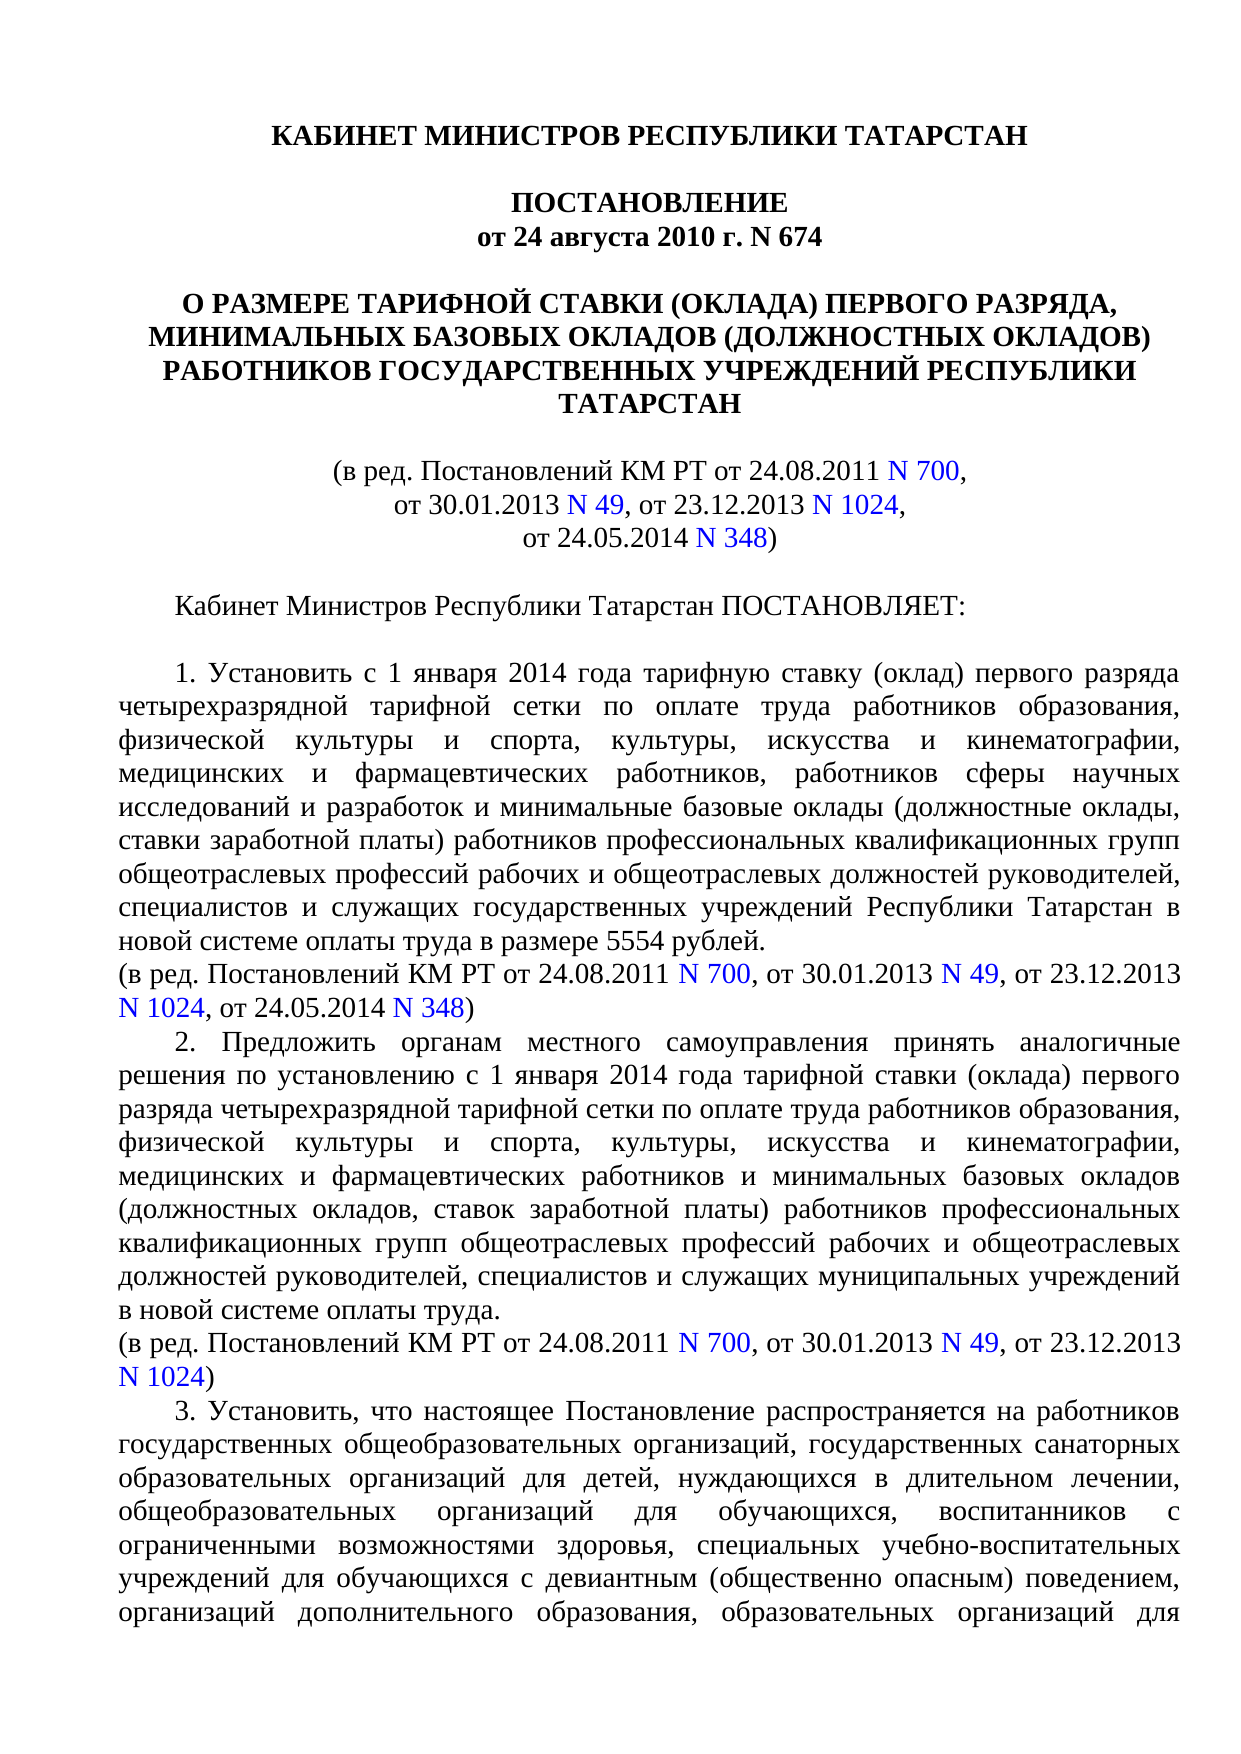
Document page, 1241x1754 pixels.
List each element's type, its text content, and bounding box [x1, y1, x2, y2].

text О РАЗМЕРЕ ТАРИФНОЙ СТАВКИ (ОКЛАДА) ПЕРВОГО РАЗРЯДА, [118, 286, 1181, 319]
text 2. Предложить органам местного самоуправления принять аналогичные решения по установлению с 1 января 2014 года тарифной ставки (оклада) первого разряда четырехразрядной тарифной сетки по оплате труда работников образования, физической культуры и спорта, культуры, искусства и кинематографии, медицинских и фармацевтических работников и минимальных базовых окладов (должностных окладов, ставок заработной платы) работников профессиональных квалификационных групп общеотраслевых профессий рабочих и общеотраслевых должностей руководителей, специалистов и служащих муниципальных учреждений в новой системе оплаты труда. [118, 1024, 1181, 1326]
text Кабинет Министров Республики Татарстан ПОСТАНОВЛЯЕТ: [118, 588, 1181, 621]
text РАБОТНИКОВ ГОСУДАРСТВЕННЫХ УЧРЕЖДЕНИЙ РЕСПУБЛИКИ ТАТАРСТАН [118, 353, 1181, 420]
text от 24 августа 2010 г. N 674 [118, 219, 1181, 252]
text ПОСТАНОВЛЕНИЕ [118, 185, 1181, 219]
text (в ред. Постановлений КМ РТ от 24.08.2011 N 700, от 30.01.2013 N 49, от 23.12.2013 N 1024) [118, 1326, 1181, 1393]
text МИНИМАЛЬНЫХ БАЗОВЫХ ОКЛАДОВ (ДОЛЖНОСТНЫХ ОКЛАДОВ) [118, 319, 1181, 353]
text от 24.05.2014 N 348) [118, 521, 1181, 554]
text (в ред. Постановлений КМ РТ от 24.08.2011 N 700, [118, 453, 1181, 487]
text (в ред. Постановлений КМ РТ от 24.08.2011 N 700, от 30.01.2013 N 49, от 23.12.2013 N 1024, от 24.05.2014 N 348) [118, 957, 1181, 1024]
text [118, 1393, 1181, 1627]
text 1. Установить с 1 января 2014 года тарифную ставку (оклад) первого разряда четырехразрядной тарифной сетки по оплате труда работников образования, физической культуры и спорта, культуры, искусства и кинематографии, медицинских и фармацевтических работников, работников сферы научных исследований и разработок и минимальные базовые оклады (должностные оклады, ставки заработной платы) работников профессиональных квалификационных групп общеотраслевых профессий рабочих и общеотраслевых должностей руководителей, специалистов и служащих государственных учреждений Республики Татарстан в новой системе оплаты труда в размере 5554 рублей. [118, 655, 1181, 957]
text КАБИНЕТ МИНИСТРОВ РЕСПУБЛИКИ ТАТАРСТАН [118, 118, 1181, 152]
text от 30.01.2013 N 49, от 23.12.2013 N 1024, [118, 487, 1181, 521]
